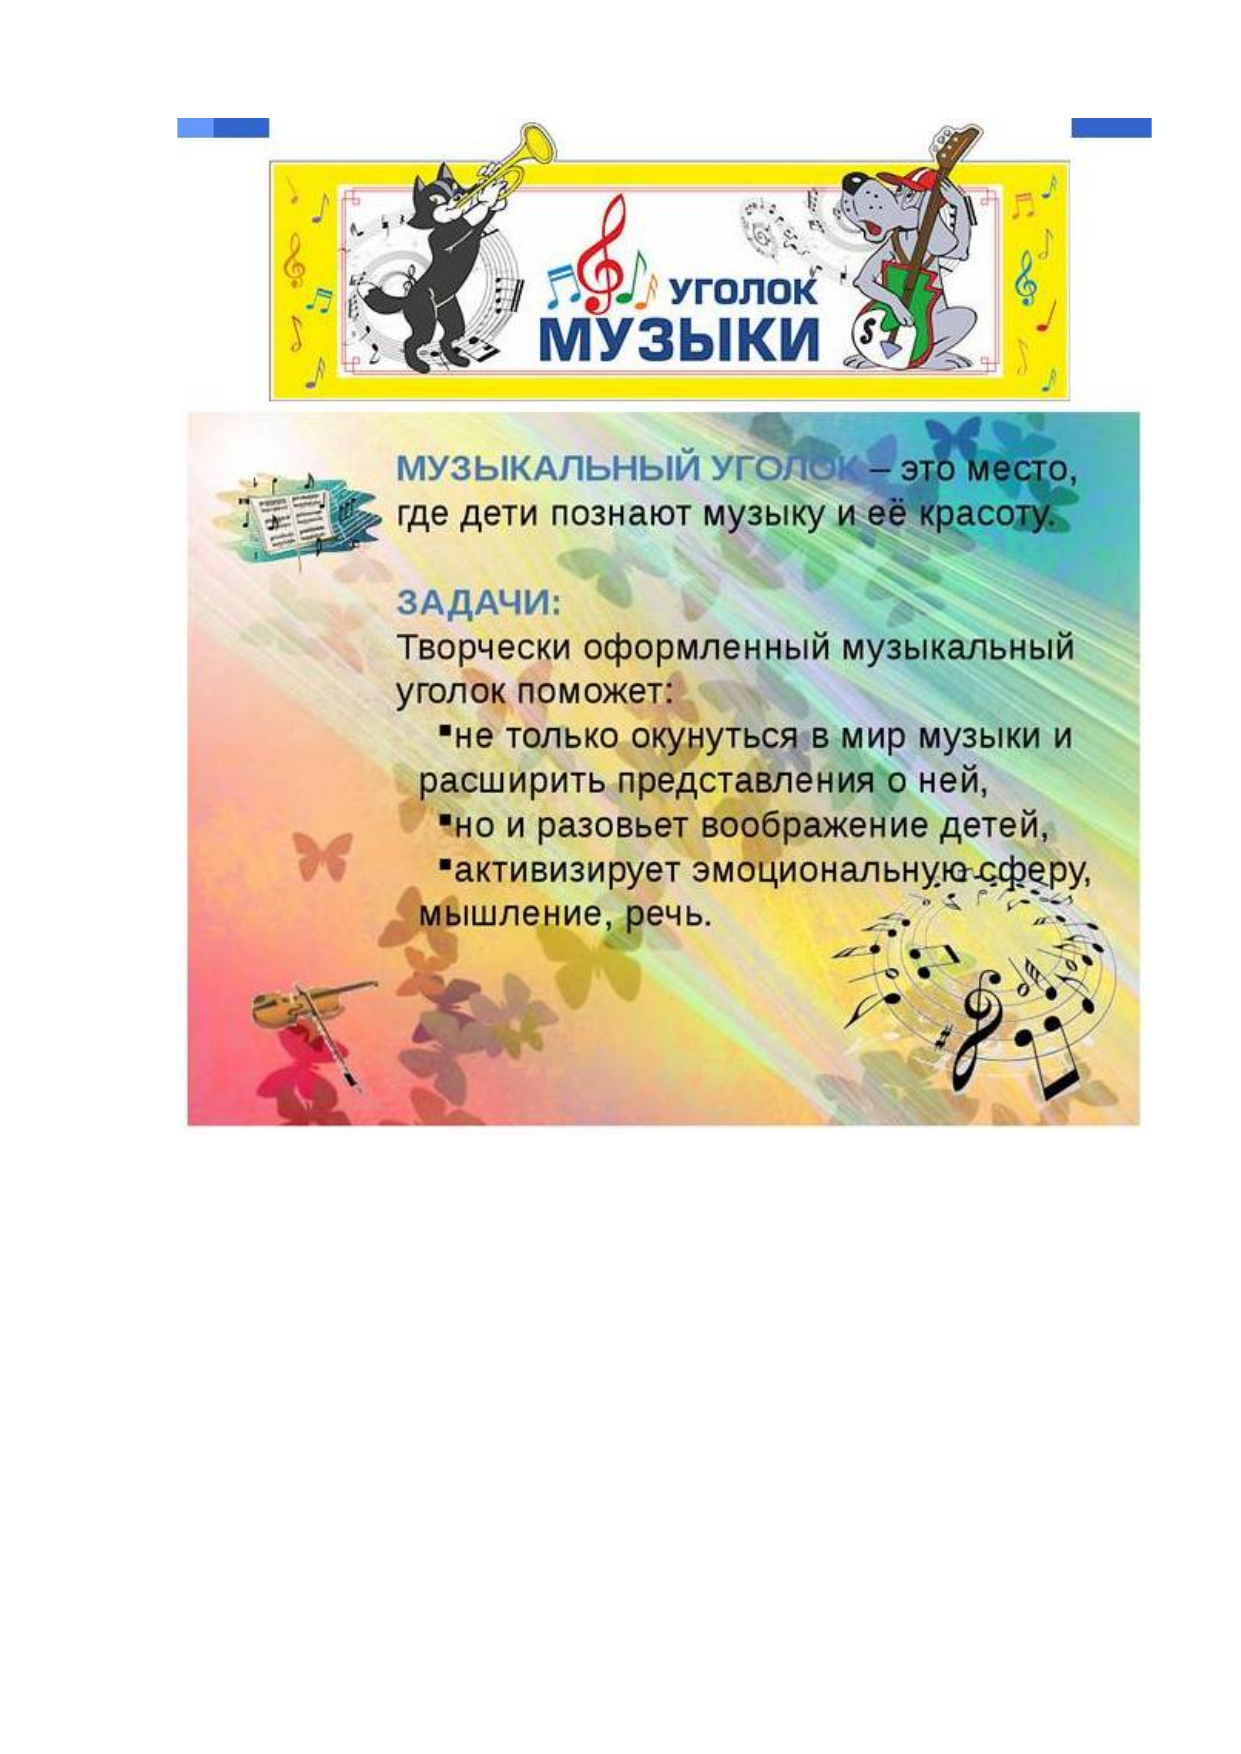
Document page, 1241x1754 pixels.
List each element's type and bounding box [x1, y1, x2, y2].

picture [177, 118, 1152, 1135]
